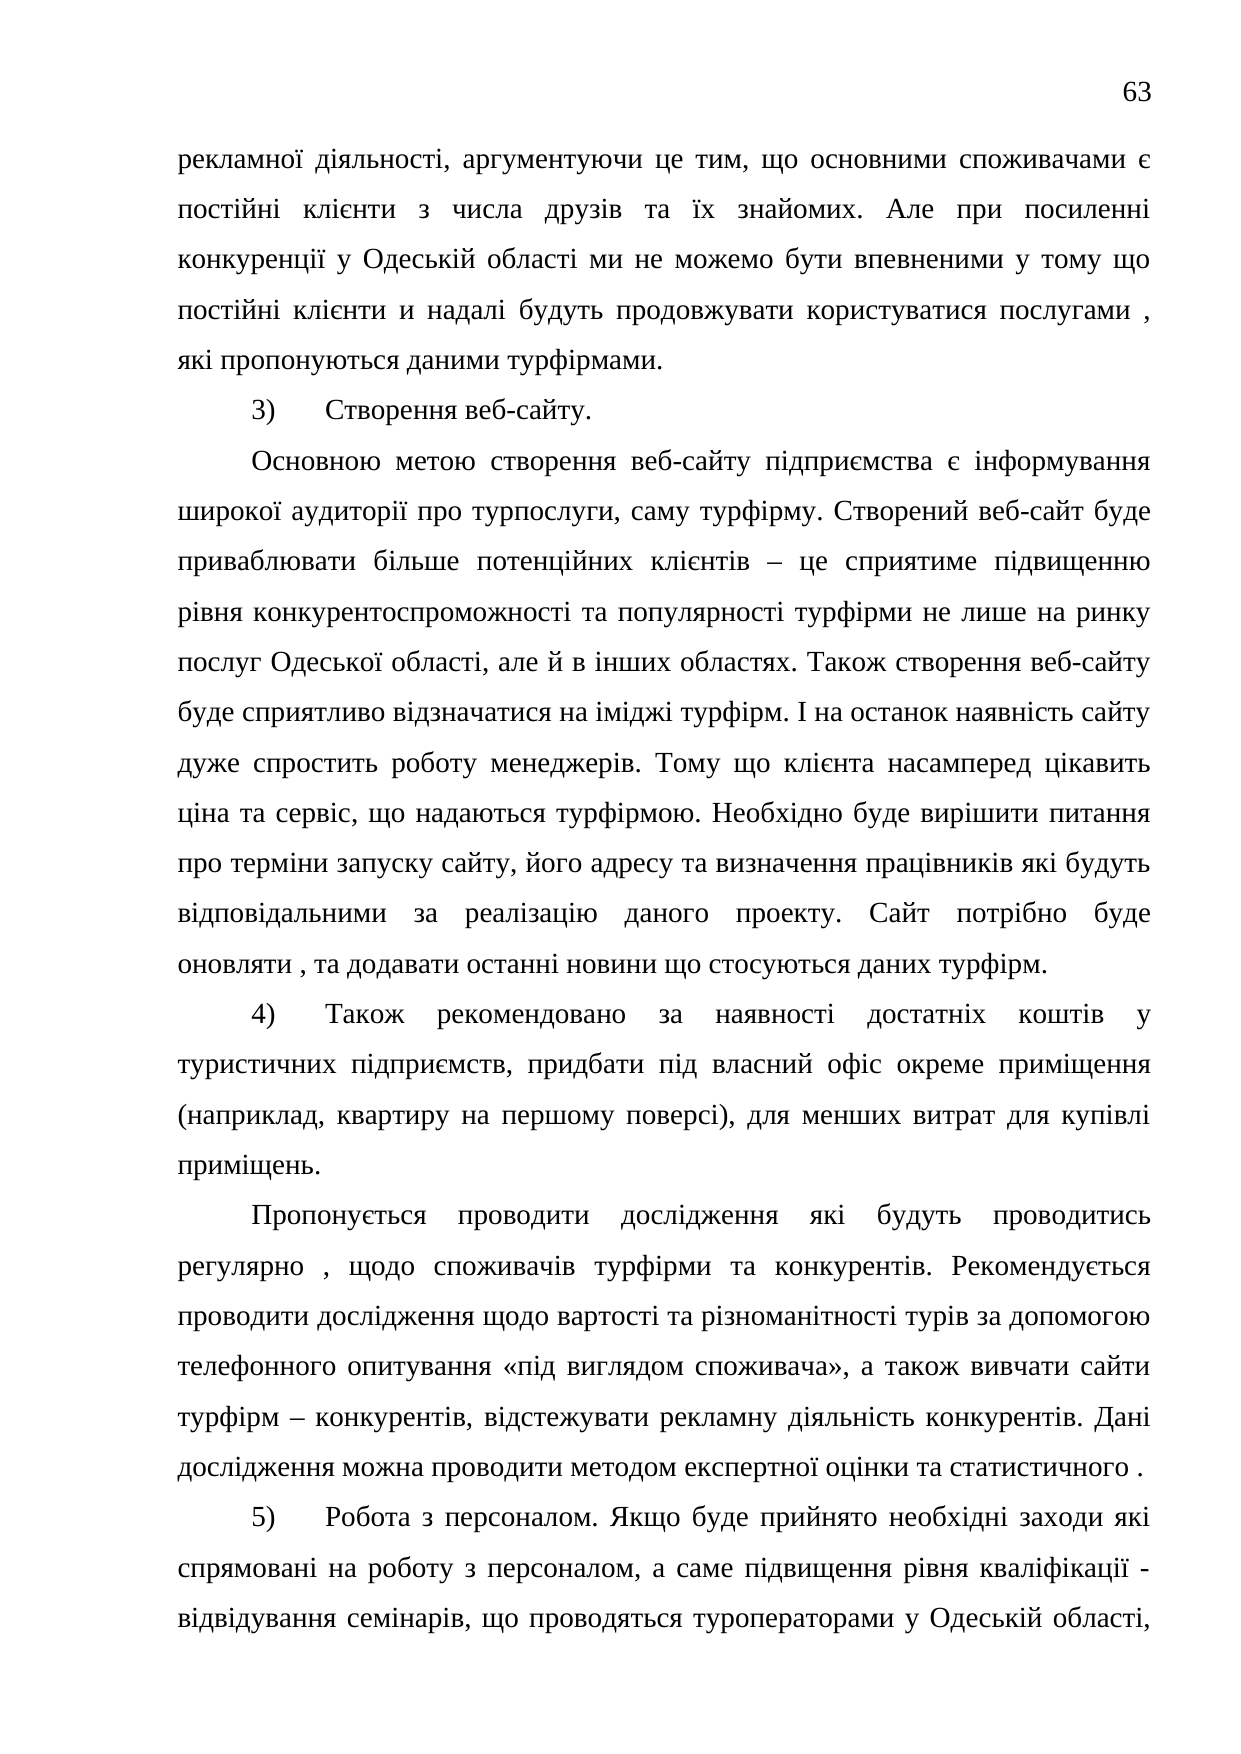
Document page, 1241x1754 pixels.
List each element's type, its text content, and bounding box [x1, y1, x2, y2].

list Створення веб-сайту. [177, 392, 1152, 426]
list Також рекомендовано за наявності достатніх коштів у туристичних підприємств, придбати під власний офіс окреме приміщення (наприклад, квартиру на першому поверсі), для менших витрат для купівлі приміщень. [177, 996, 1152, 1181]
text Основною метою створення веб-сайту підприємства є інформування широкої аудиторії про турпослуги, саму турфірму. Створений веб-сайт буде приваблювати більше потенційних клієнтів – це сприятиме підвищенню рівня конкурентоспроможності та популярності турфірми не лише на ринку послуг Одеської області, але й в інших областях. Також створення веб-сайту буде сприятливо відзначатися на іміджі турфірм. І на останок наявність сайту дуже спростить роботу менеджерів. Тому що клієнта насамперед цікавить ціна та сервіс, що надаються турфірмою. Необхідно буде вирішити питання про терміни запуску сайту, його адресу та визначення працівників які будуть відповідальними за реалізацію даного проекту. Сайт потрібно буде оновляти , та додавати останні новини що стосуються даних турфірм. [177, 443, 1152, 979]
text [177, 141, 1152, 376]
text Пропонується проводити дослідження які будуть проводитись регулярно , щодо споживачів турфірми та конкурентів. Рекомендується проводити дослідження щодо вартості та різноманітності турів за допомогою телефонного опитування «під виглядом споживача», а також вивчати сайти турфірм – конкурентів, відстежувати рекламну діяльність конкурентів. Дані дослідження можна проводити методом експертної оцінки та статистичного . [177, 1197, 1152, 1483]
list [177, 1499, 1152, 1633]
